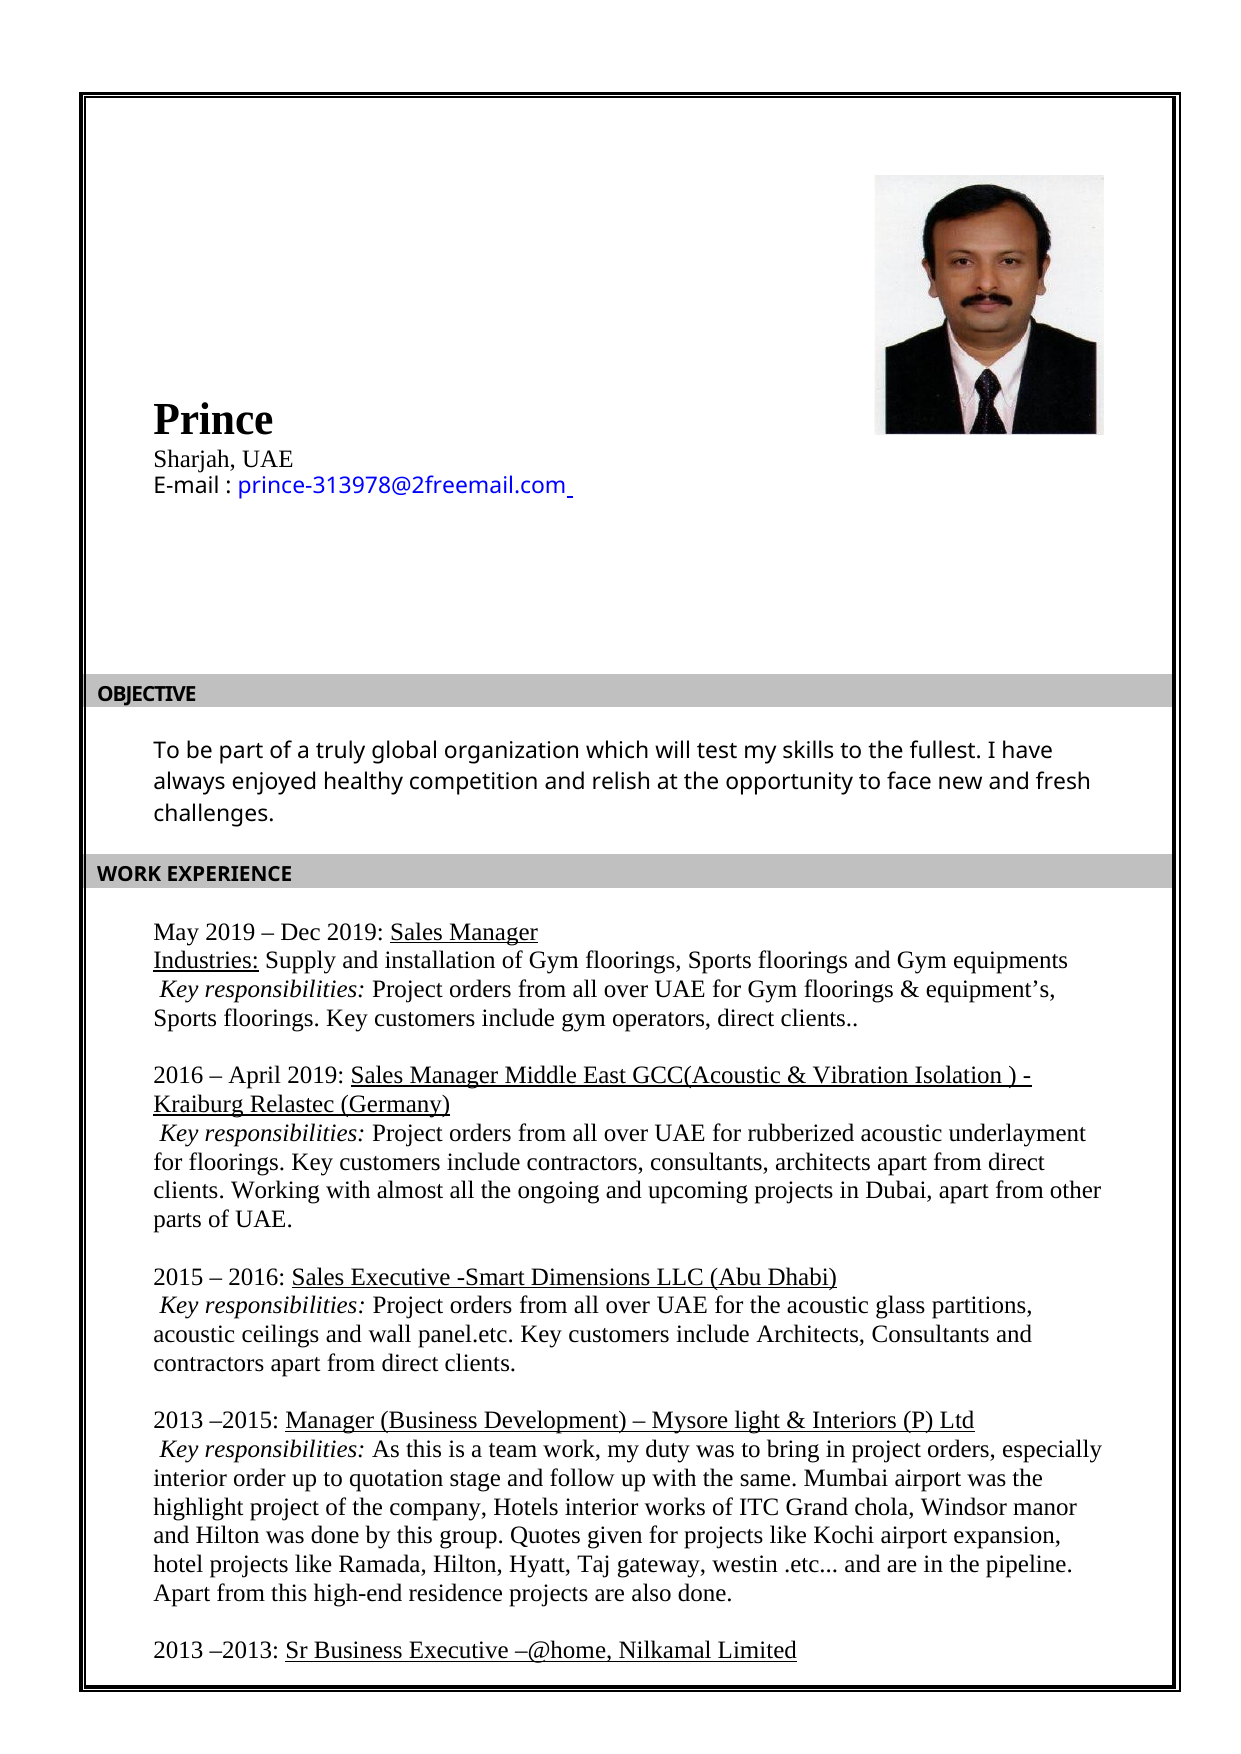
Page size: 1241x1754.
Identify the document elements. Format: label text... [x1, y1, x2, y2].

table_cell OBJECTIVE [86, 674, 1172, 707]
table_cell To be part of a truly global organization which will test my skills to the fullest. I have always enjoyed healthy competition and relish at the opportunity to face new and fresh challenges. [86, 707, 1172, 854]
table_header Prince Sharjah, UAE E-mail : prince-313978@2freemail.com [86, 98, 1172, 674]
table_cell WORK EXPERIENCE [86, 854, 1172, 888]
table_cell May 2019 – Dec 2019: Sales Manager Industries: Supply and installation of Gym floorings, Sports floorings and Gym equipments Key responsibilities: Project orders from all over UAE for Gym floorings & equipment’s, Sports floorings. Key customers include gym operators, direct clients.. 2016 – April 2019: Sales Manager Middle East GCC(Acoustic & Vibration Isolation ) - Kraiburg Relastec (Germany) Key responsibilities: Project orders from all over UAE for rubberized acoustic underlayment for floorings. Key customers include contractors, consultants, architects apart from direct clients. Working with almost all the ongoing and upcoming projects in Dubai, apart from other parts of UAE. 2015 – 2016: Sales Executive -Smart Dimensions LLC (Abu Dhabi) Key responsibilities: Project orders from all over UAE for the acoustic glass partitions, acoustic ceilings and wall panel.etc. Key customers include Architects, Consultants and contractors apart from direct clients. 2013 –2015: Manager (Business Development) – Mysore light & Interiors (P) Ltd Key responsibilities: As this is a team work, my duty was to bring in project orders, especially interior order up to quotation stage and follow up with the same. Mumbai airport was the highlight project of the company, Hotels interior works of ITC Grand chola, Windsor manor and Hilton was done by this group. Quotes given for projects like Kochi airport expansion, hotel projects like Ramada, Hilton, Hyatt, Taj gateway, westin .etc... and are in the pipeline. Apart from this high-end residence projects are also done. 2013 –2013: Sr Business Executive –@home, Nilkamal Limited [86, 888, 1172, 1685]
picture [874, 175, 1104, 435]
